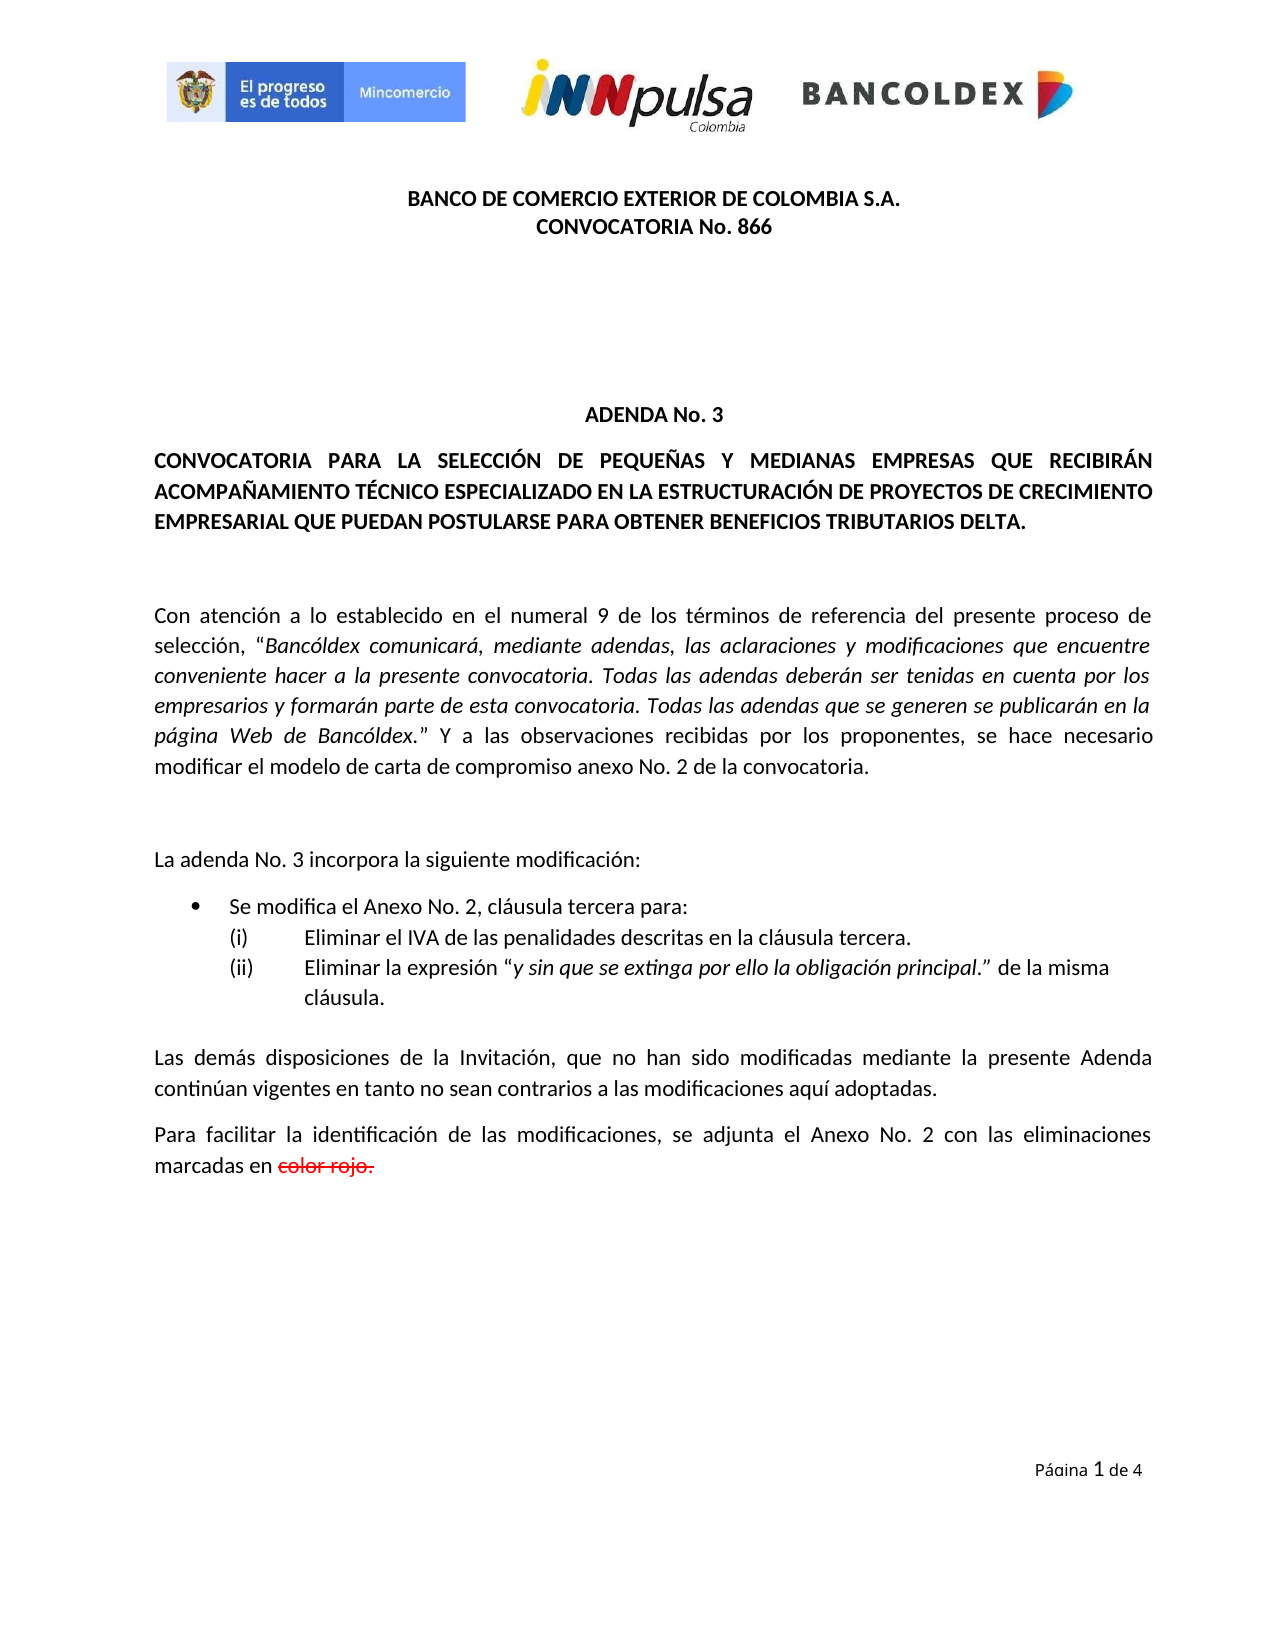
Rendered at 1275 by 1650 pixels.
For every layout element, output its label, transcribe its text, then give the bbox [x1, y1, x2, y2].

list Eliminar el IVA de las penalidades descritas en la cláusula tercera. [229, 923, 1154, 951]
list Eliminar la expresión “y sin que se extinga por ello la obligación principal.” de la misma cláusula. [229, 953, 1154, 1011]
picture [166, 62, 466, 122]
list Se modifica el Anexo No. 2, cláusula tercera para: [192, 892, 1154, 921]
text CONVOCATORIA PARA LA SELECCIÓN DE PEQUEÑAS Y MEDIANAS EMPRESAS QUE RECIBIRÁN ACOMPAÑAMIENTO TÉCNICO ESPECIALIZADO EN LA ESTRUCTURACIÓN DE PROYECTOS DE CRECIMIENTO EMPRESARIAL QUE PUEDAN POSTULARSE PARA OBTENER BENEFICIOS TRIBUTARIOS DELTA. [154, 447, 1154, 535]
text CONVOCATORIA No. 866 [154, 212, 1154, 240]
text BANCO DE COMERCIO EXTERIOR DE COLOMBIA S.A. [154, 184, 1154, 212]
picture [520, 58, 753, 132]
text Con atención a lo establecido en el numeral 9 de los términos de referencia del presente proceso de selección, “Bancóldex comunicará, mediante adendas, las aclaraciones y modificaciones que encuentre conveniente hacer a la presente convocatoria. Todas las adendas deberán ser tenidas en cuenta por los empresarios y formarán parte de esta convocatoria. Todas las adendas que se generen se publicarán en la página Web de Bancóldex.” Y a las observaciones recibidas por los proponentes, se hace necesario modificar el modelo de carta de compromiso anexo No. 2 de la convocatoria. [154, 601, 1154, 780]
text Para facilitar la identificación de las modificaciones, se adjunta el Anexo No. 2 con las eliminaciones marcadas en color rojo. [154, 1121, 1154, 1179]
picture [800, 68, 1078, 124]
text Las demás disposiciones de la Invitación, que no han sido modificadas mediante la presente Adenda continúan vigentes en tanto no sean contrarios a las modificaciones aquí adoptadas. [154, 1043, 1154, 1102]
text La adenda No. 3 incorpora la siguiente modificación: [154, 846, 1154, 874]
text ADENDA No. 3 [154, 400, 1154, 428]
